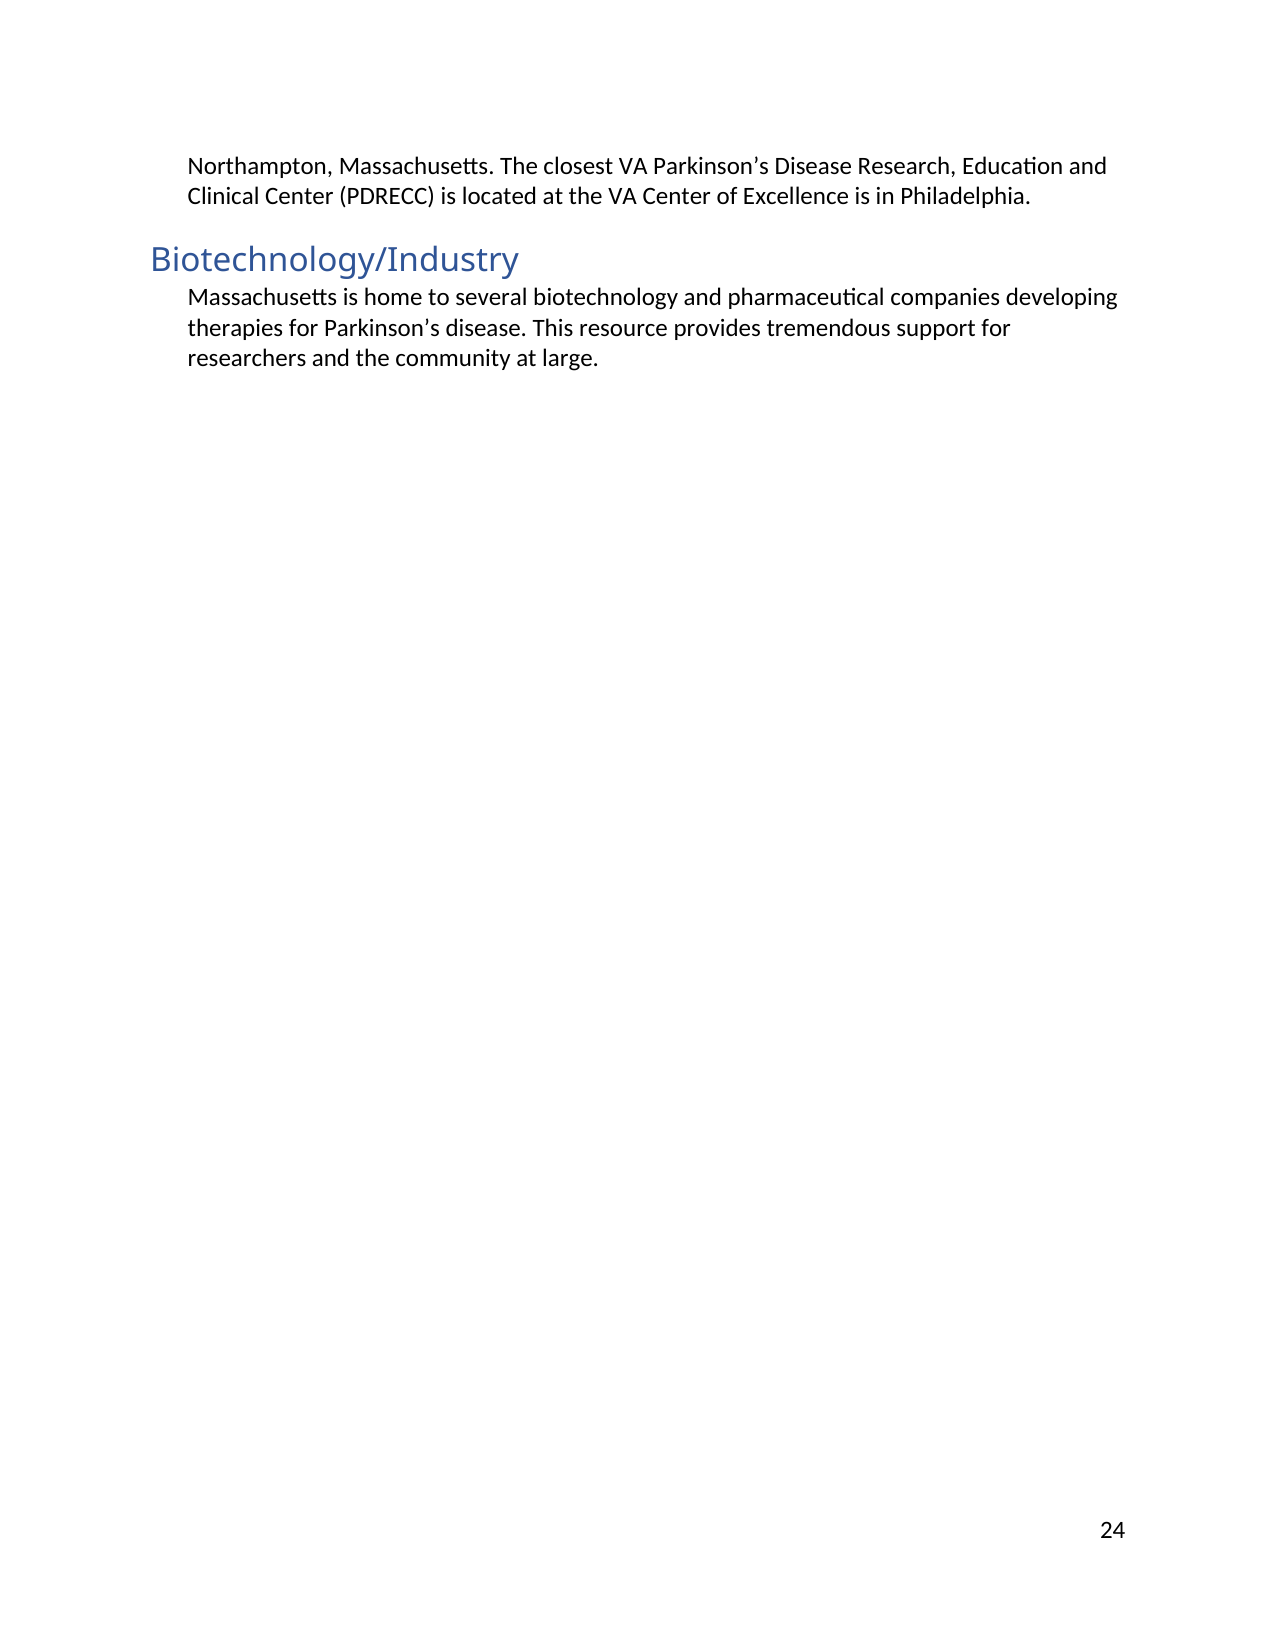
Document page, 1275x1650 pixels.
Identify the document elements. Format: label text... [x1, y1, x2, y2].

text Massachusetts is home to several biotechnology and pharmaceutical companies developing therapies for Parkinson’s disease. This resource provides tremendous support for researchers and the community at large. [187, 281, 1125, 373]
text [187, 150, 1125, 211]
subtitle Biotechnology/Industry [150, 236, 1125, 281]
